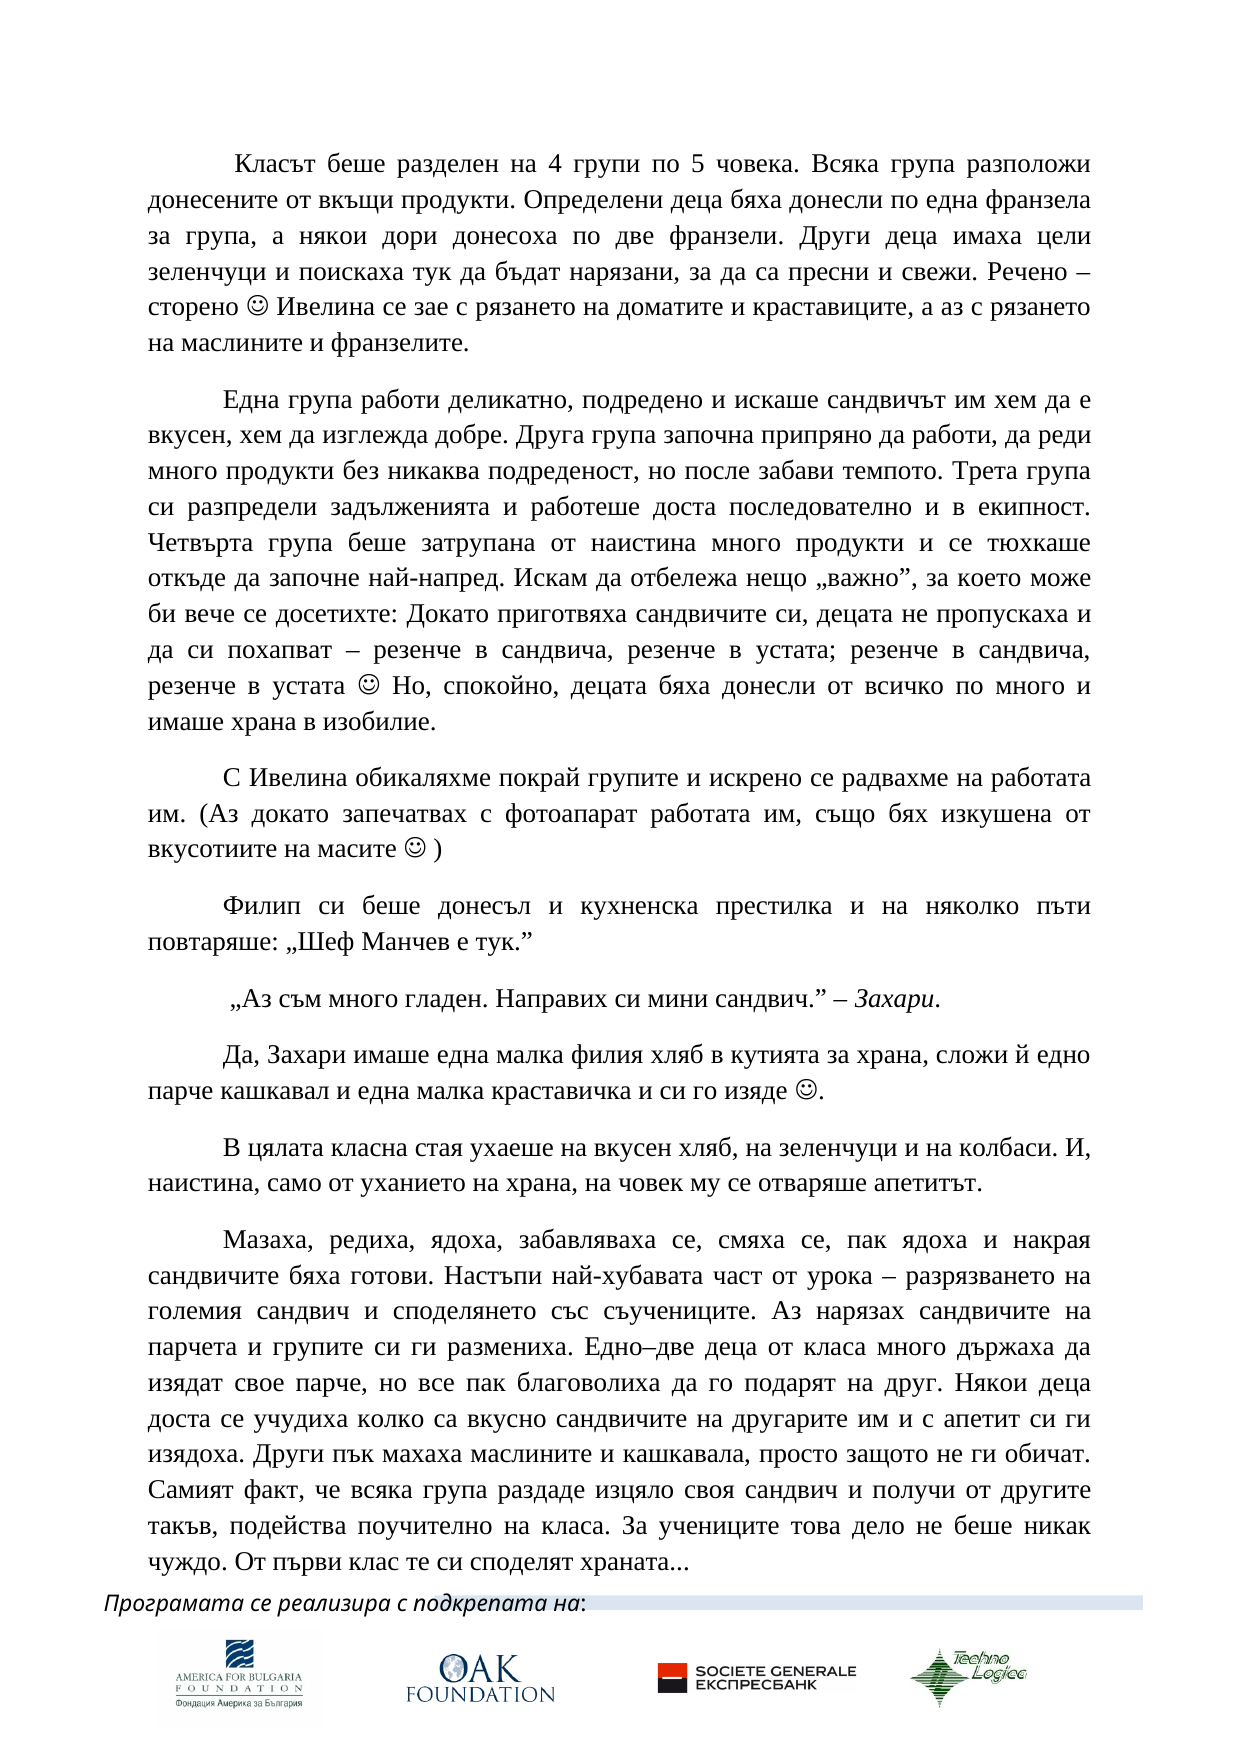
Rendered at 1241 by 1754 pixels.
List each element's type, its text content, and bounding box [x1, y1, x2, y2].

picture [406, 1654, 554, 1702]
text С Ивелина обикаляхме покрай групите и искрено се радвахме на работата им. (Аз докато запечатвах с фотоапарат работата им, също бях изкушена от вкусотиите на масите ) [148, 761, 1093, 864]
text Една група работи деликатно, подредено и искаше сандвичът им хем да е вкусен, хем да изглежда добре. Друга група започна припряно да работи, да реди много продукти без никаква подреденост, но после забави темпото. Трета група си разпредели задълженията и работеше доста последователно и в екипност. Четвърта група беше затрупана от наистина много продукти и се тюхкаше откъде да започне най-напред. Искам да отбележа нещо „важно”, за което може би вече се досетихте: Докато приготвяха сандвичите си, децата не пропускаха и да си похапват – резенче в сандвича, резенче в устата; резенче в сандвича, резенче в устата Но, спокойно, децата бяха донесли от всичко по много и имаше храна в изобилие. [148, 383, 1093, 736]
picture [157, 1628, 324, 1728]
picture [909, 1648, 1028, 1708]
text Класът беше разделен на 4 групи по 5 човека. Всяка група разположи донесените от вкъщи продукти. Определени деца бяха донесли по една франзела за група, а някои дори донесоха по две франзели. Други деца имаха цели зеленчуци и поискаха тук да бъдат нарязани, за да са пресни и свежи. Речено – сторено Ивелина се зае с рязането на доматите и краставиците, а аз с рязането на маслините и франзелите. [148, 148, 1093, 357]
text Мазаха, редиха, ядоха, забавляваха се, смяха се, пак ядоха и накрая сандвичите бяха готови. Настъпи най-хубавата част от урока – разрязването на големия сандвич и споделянето със съучениците. Аз нарязах сандвичите на парчета и групите си ги размениха. Едно–две деца от класа много държаха да изядат свое парче, но все пак благоволиха да го подарят на друг. Някои деца доста се учудиха колко са вкусно сандвичите на другарите им и с апетит си ги изядоха. Други пък махаха маслините и кашкавала, просто защото не ги обичат. Самият факт, че всяка група раздаде изцяло своя сандвич и получи от другите такъв, подейства поучително на класа. За учениците това дело не беше никак чуждо. От първи клас те си споделят храната... [148, 1223, 1093, 1576]
text В цялата класна стая ухаеше на вкусен хляб, на зеленчуци и на колбаси. И, наистина, само от уханието на храна, на човек му се отваряше апетитът. [148, 1131, 1093, 1198]
text Филип си беше донесъл и кухненска престилка и на няколко пъти повтаряше: „Шеф Манчев е тук.” [148, 889, 1093, 956]
text Да, Захари имаше една малка филия хляб в кутията за храна, сложи й едно парче кашкавал и една малка краставичка и си го изяде . [148, 1038, 1093, 1105]
picture [657, 1663, 857, 1693]
text „Аз съм много гладен. Направих си мини сандвич.” – Захари. [148, 982, 1093, 1013]
